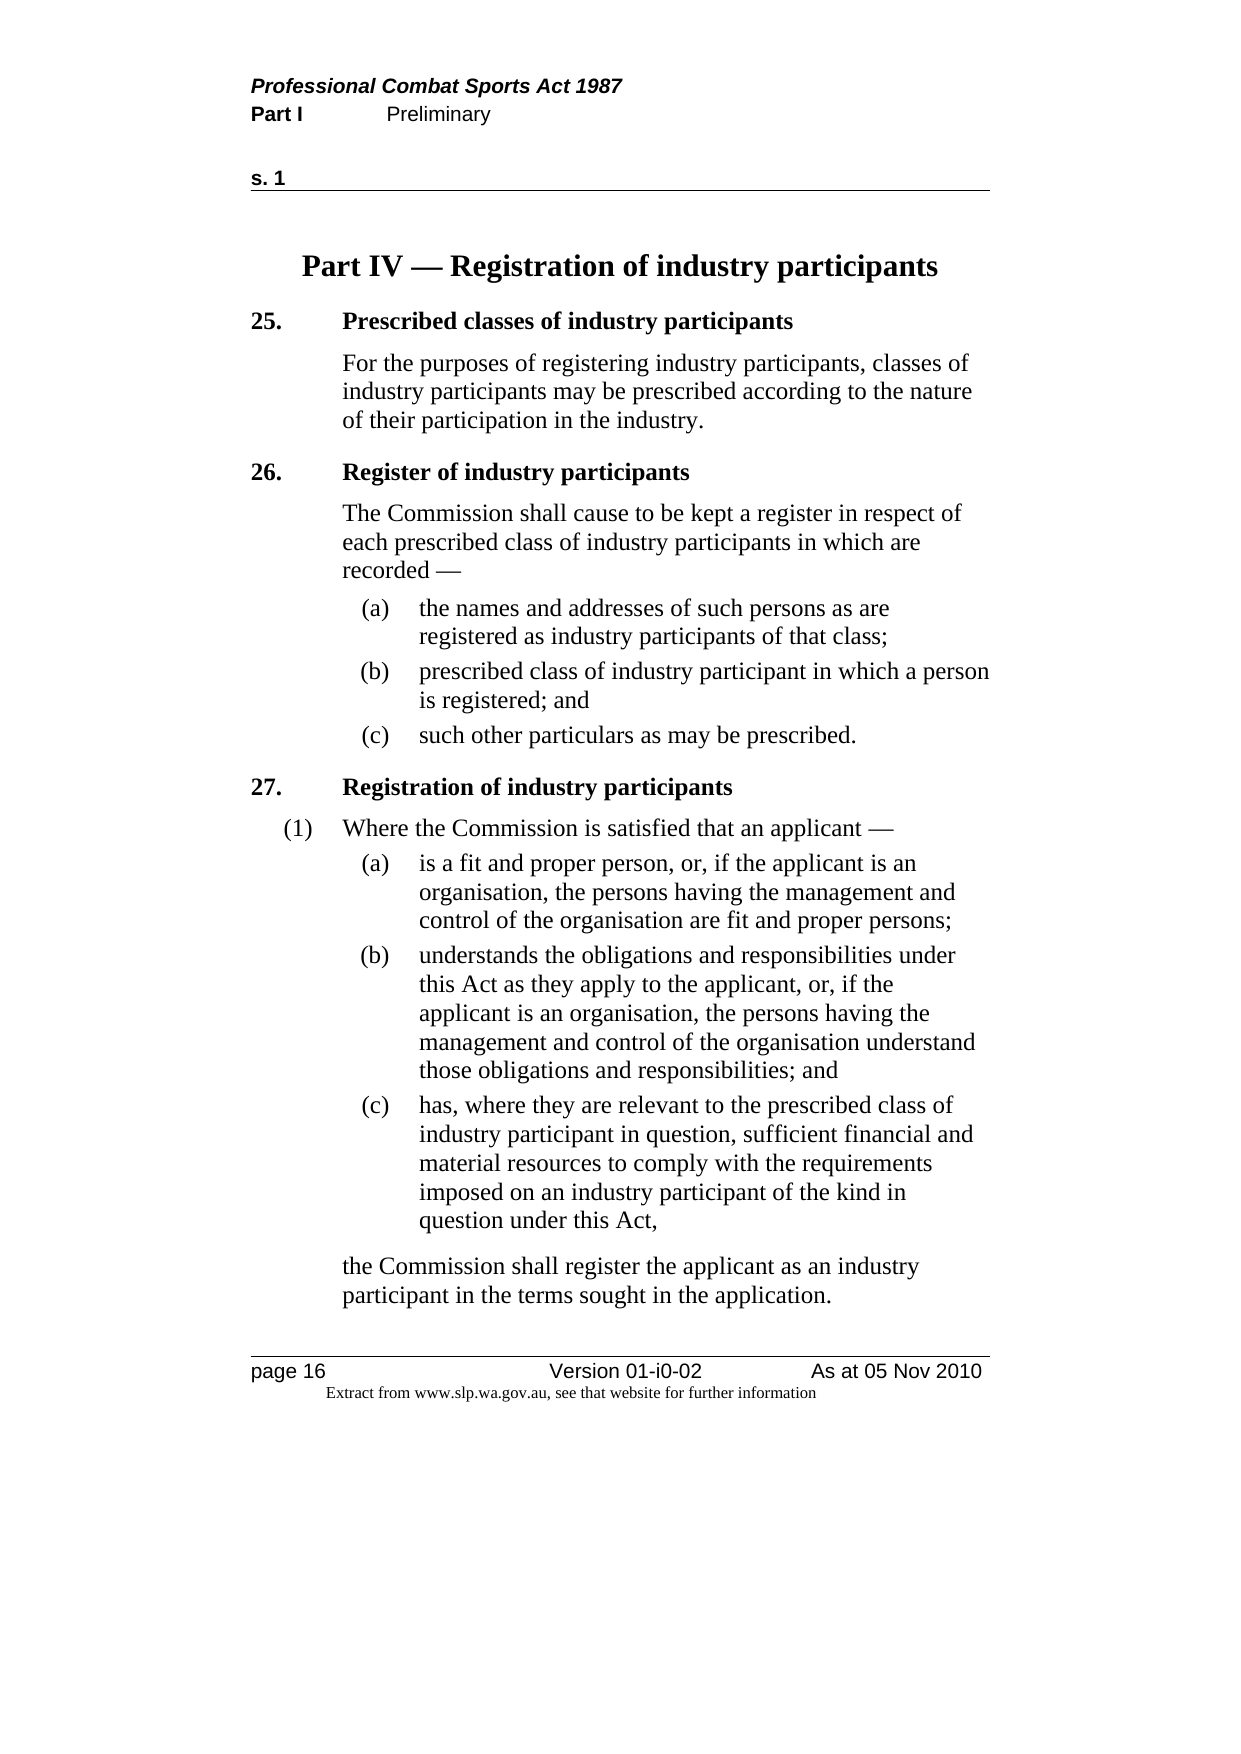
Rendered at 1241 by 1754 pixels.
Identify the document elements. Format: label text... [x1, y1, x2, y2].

text (c) has, where they are relevant to the prescribed class of industry participant in question, sufficient financial and material resources to comply with the requirements imposed on an industry participant of the kind in question under this Act, [251, 1091, 990, 1234]
text (b) prescribed class of industry participant in which a person is registered; and [251, 656, 990, 714]
text (1) Where the Commission is satisfied that an applicant — [251, 813, 990, 842]
text For the purposes of registering industry participants, classes of industry participants may be prescribed according to the nature of their participation in the industry. [251, 348, 990, 434]
subtitle Part IV — Registration of industry participants [251, 247, 990, 283]
text the Commission shall register the applicant as an industry participant in the terms sought in the application. [251, 1251, 990, 1308]
text The Commission shall cause to be kept a register in respect of each prescribed class of industry participants in which are recorded — [251, 498, 990, 586]
subtitle 26. Register of industry participants [251, 457, 990, 486]
text (c) such other particulars as may be prescribed. [251, 720, 990, 749]
subtitle 25. Prescribed classes of industry participants [251, 306, 990, 335]
text (a) the names and addresses of such persons as are registered as industry participants of that class; [251, 593, 990, 650]
text (b) understands the obligations and responsibilities under this Act as they apply to the applicant, or, if the applicant is an organisation, the persons having the management and control of the organisation understand those obligations and responsibilities; and [251, 941, 990, 1084]
subtitle 27. Registration of industry participants [251, 772, 990, 801]
text (a) is a fit and proper person, or, if the applicant is an organisation, the persons having the management and control of the organisation are fit and proper persons; [251, 848, 990, 934]
